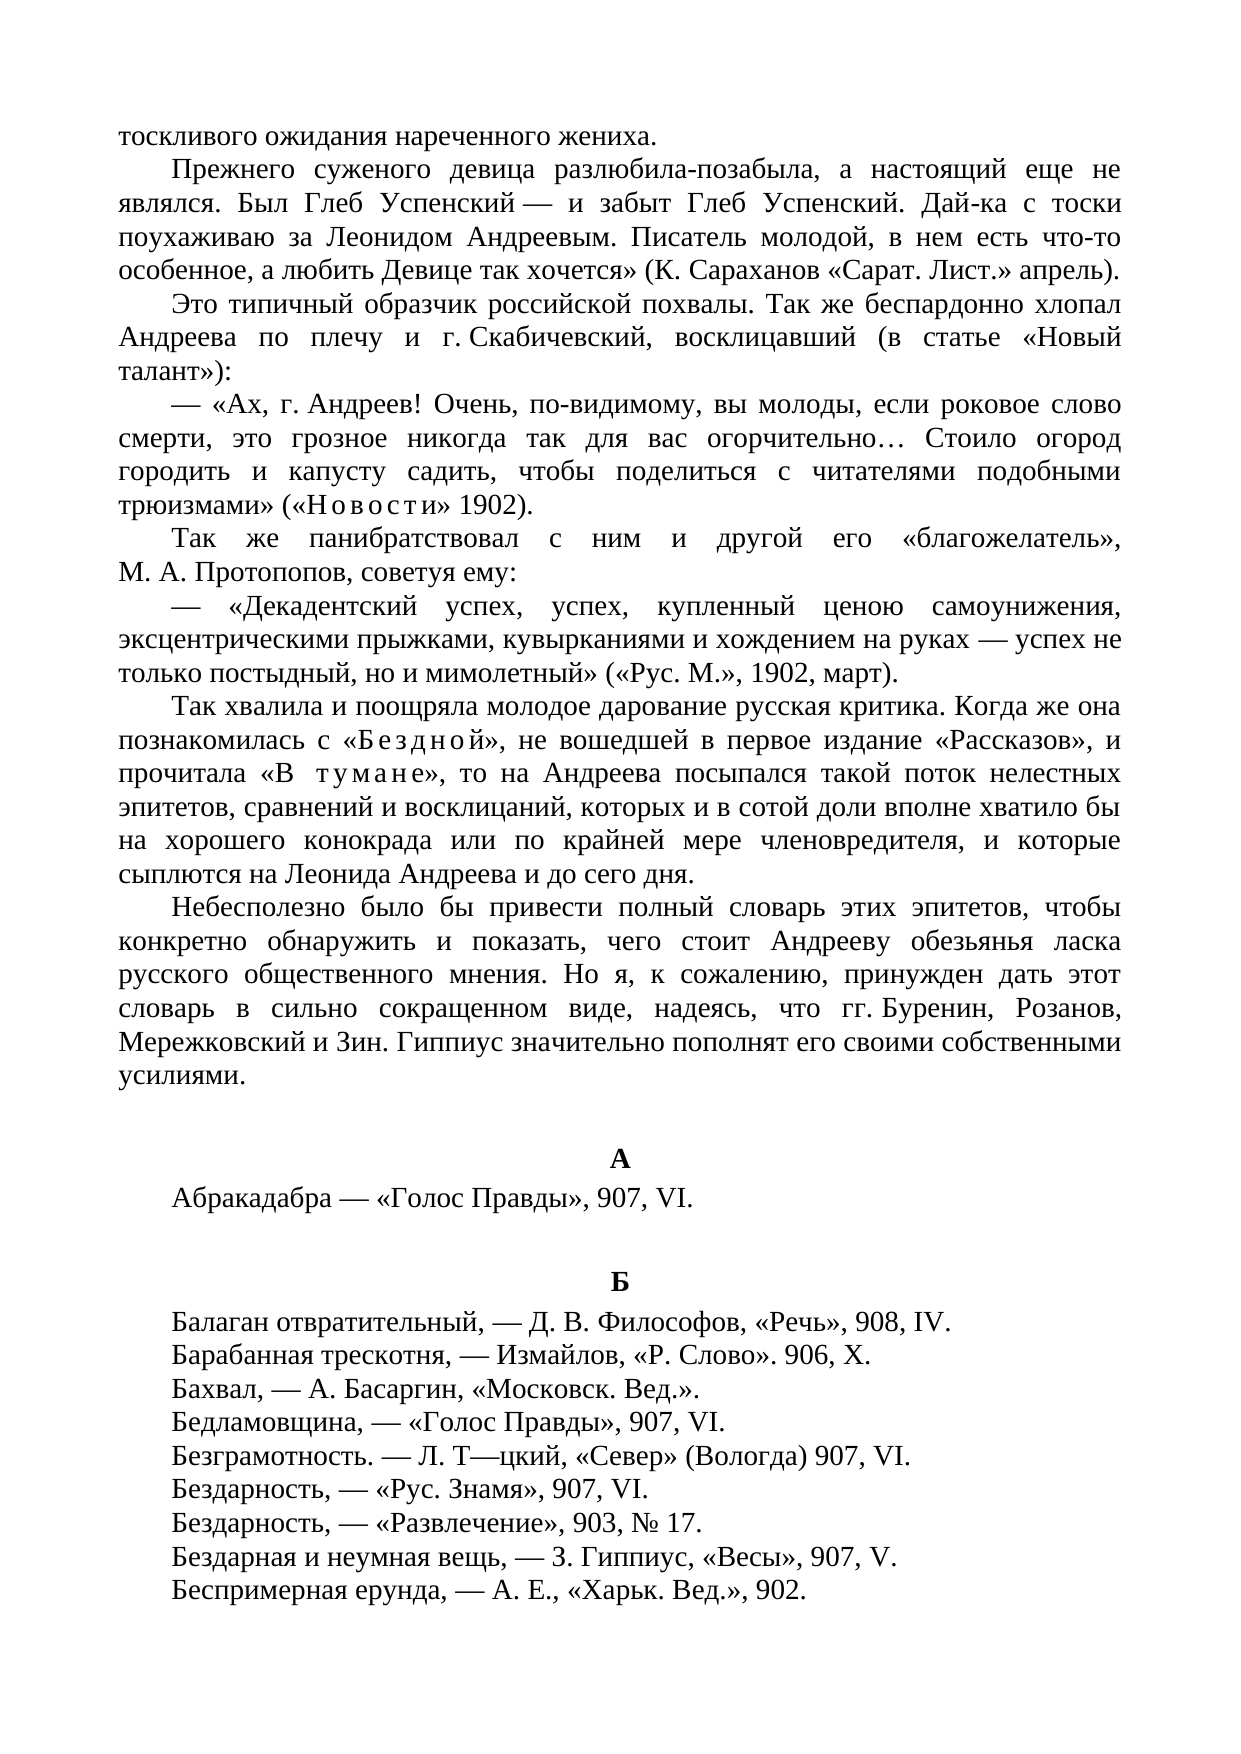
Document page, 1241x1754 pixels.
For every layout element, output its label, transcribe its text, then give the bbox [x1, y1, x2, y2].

text — «Ах, г. Андреев! Очень, по-видимому, вы молоды, если роковое слово смерти, это грозное никогда так для вас огорчительно… Стоило огород городить и капусту садить, чтобы поделиться с читателями подобными трюизмами» («Новости» 1902). [118, 386, 1122, 521]
text Небесполезно было бы привести полный словарь этих эпитетов, чтобы конкретно обнаружить и показать, чего стоит Андрееву обезьянья ласка русского общественного мнения. Но я, к сожалению, принужден дать этот словарь в сильно сокращенном виде, надеясь, что гг. Буренин, Розанов, Мережковский и Зин. Гиппиус значительно пополнят его своими собственными усилиями. [118, 889, 1122, 1091]
text Абракадабра — «Голос Правды», 907, VI. [118, 1181, 1122, 1214]
text Это типичный образчик российской похвалы. Так же беспардонно хлопал Андреева по плечу и {71} г. Скабичевский, восклицавший (в статье «Новый талант»): [118, 286, 1122, 386]
text Безграмотность. — Л. Т—цкий, «Север» (Вологда) 907, VI. [118, 1438, 1122, 1472]
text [118, 118, 1122, 152]
text Беспримерная ерунда, — А. Е., «Харьк. Вед.», 902. [118, 1572, 1122, 1606]
text Бездарность, — «Развлечение», 903, № 17. [118, 1505, 1122, 1539]
text Бездарная и неумная вещь, — З. Гиппиус, «Весы», 907, V. [118, 1539, 1122, 1572]
text Прежнего суженого девица разлюбила-позабыла, а настоящий еще не являлся. Был Глеб Успенский — и забыт Глеб Успенский. Дай-ка с тоски поухаживаю за Леонидом Андреевым. Писатель молодой, в нем есть что-то особенное, а любить Девице так хочется» (К. Сараханов «Сарат. Лист.» апрель). [118, 152, 1122, 286]
subtitle Б [118, 1264, 1122, 1298]
text Так хвалила и поощряла молодое дарование русская критика. Когда же она познакомилась с «Бездной», не вошедшей в первое издание «Рассказов», и прочитала «В тумане», то на Андреева посыпался такой поток нелестных эпитетов, сравнений и восклицаний, которых и в сотой доли вполне хватило бы на хорошего конокрада или по крайней мере членовредителя, и которые сыплются на Леонида Андреева и до сего дня. [118, 688, 1122, 889]
text Барабанная трескотня, — Измайлов, «Р. Слово». 906, X. [118, 1337, 1122, 1371]
text Балаган отвратительный, — Д. В. Философов, «Речь», 908, IV. [118, 1304, 1122, 1337]
text Бедламовщина, — «Голос Правды», 907, VI. [118, 1404, 1122, 1438]
text Бахвал, — А. Басаргин, «Московск. Вед.». [118, 1371, 1122, 1404]
subtitle {72} А [118, 1141, 1122, 1174]
text Бездарность, — «Рус. Знамя», 907, VI. [118, 1472, 1122, 1505]
text — «Декадентский успех, успех, купленный ценою самоунижения, эксцентрическими прыжками, кувырканиями и хождением на руках — успех не только постыдный, но и мимолетный» («Рус. М.», 1902, март). [118, 588, 1122, 688]
text Так же панибратствовал с ним и другой его «благожелатель», М. А. Протопопов, советуя ему: [118, 521, 1122, 588]
